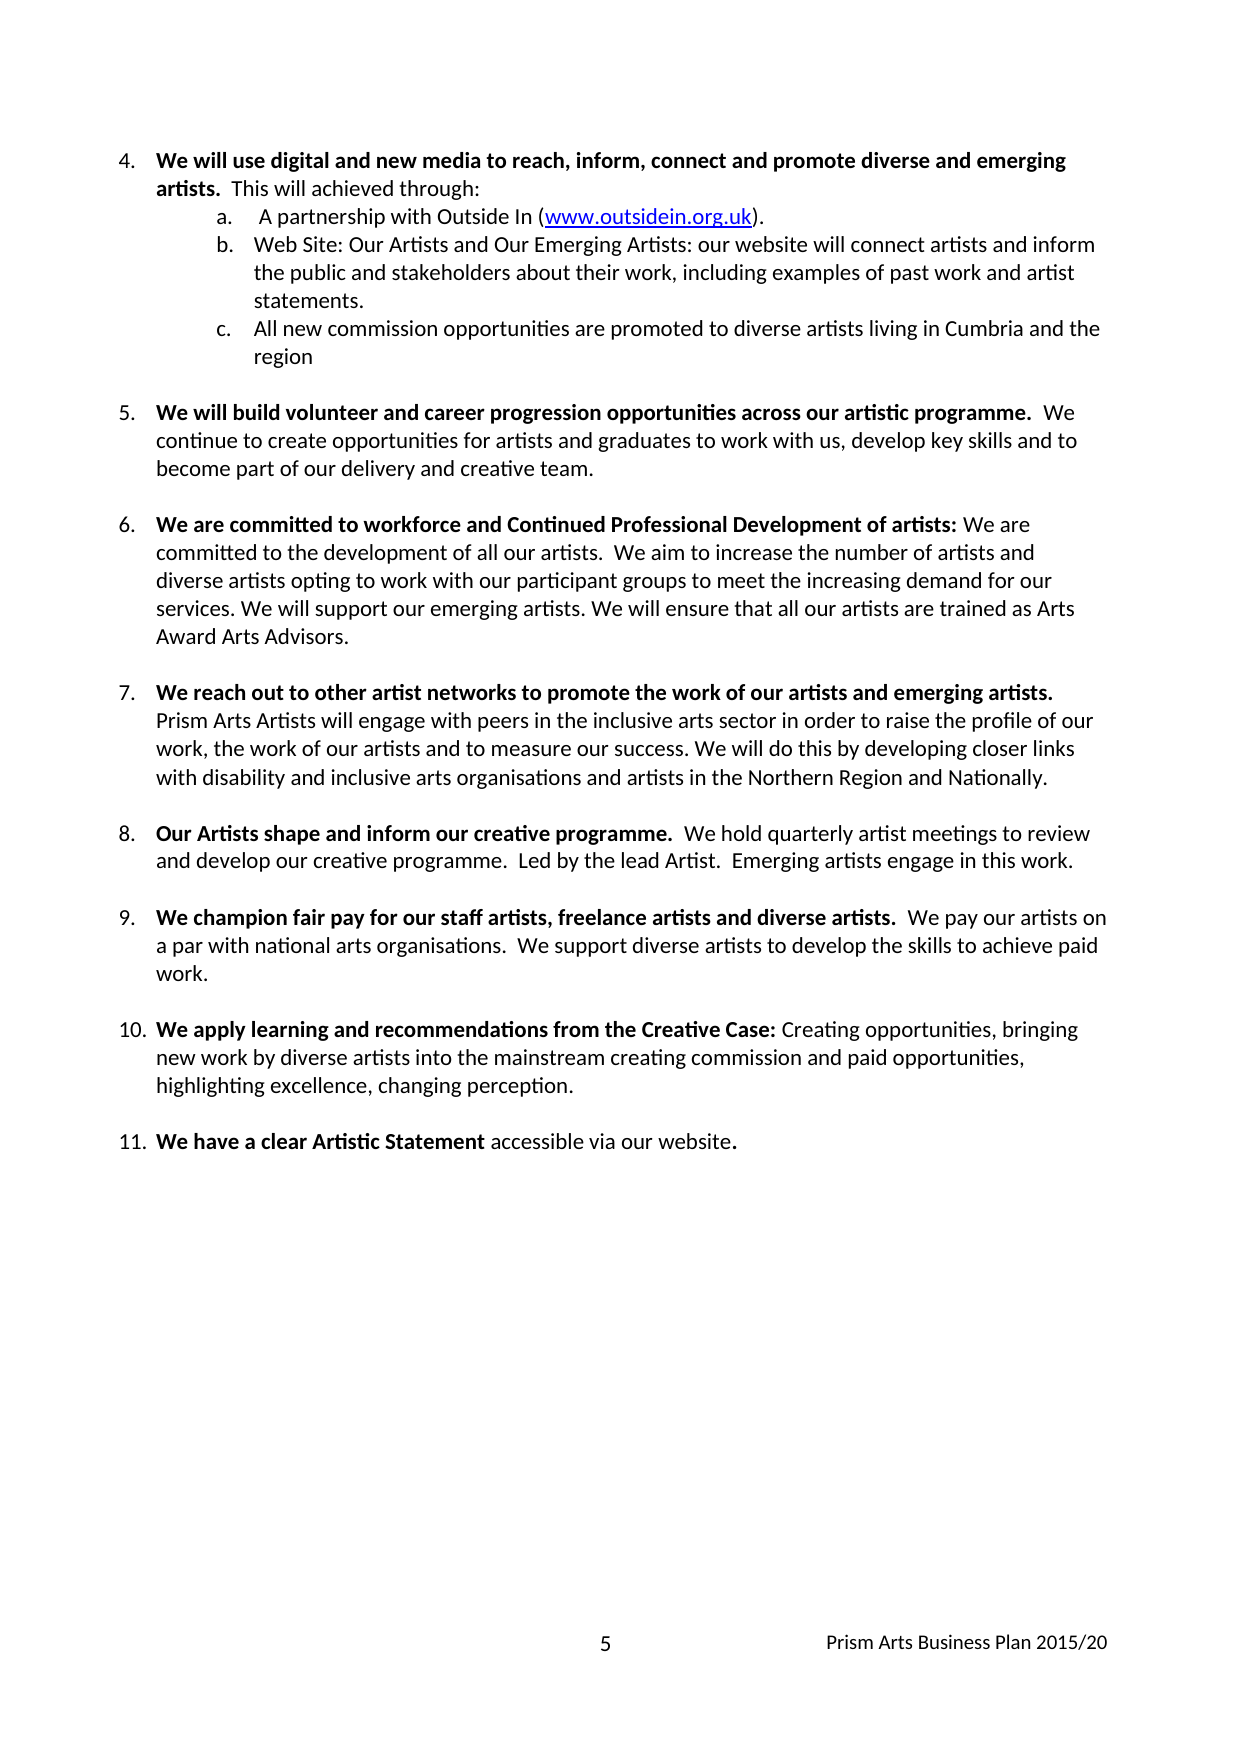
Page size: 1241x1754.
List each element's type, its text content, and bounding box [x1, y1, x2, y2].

list We apply learning and recommendations from the Creative Case: Creating opportunities, bringing new work by diverse artists into the mainstream creating commission and paid opportunities, highlighting excellence, changing perception. [118, 1015, 1107, 1099]
list We will build volunteer and career progression opportunities across our artistic programme. We continue to create opportunities for artists and graduates to work with us, develop key skills and to become part of our delivery and creative team. [118, 398, 1107, 482]
list All new commission opportunities are promoted to diverse artists living in Cumbria and the region [216, 314, 1107, 370]
list Our Artists shape and inform our creative programme. We hold quarterly artist meetings to review and develop our creative programme. Led by the lead Artist. Emerging artists engage in this work. [118, 819, 1107, 875]
list We champion fair pay for our staff artists, freelance artists and diverse artists. We pay our artists on a par with national arts organisations. We support diverse artists to develop the skills to achieve paid work. [118, 903, 1107, 987]
list A partnership with Outside In (www.outsidein.org.uk). [216, 202, 1107, 230]
list We reach out to other artist networks to promote the work of our artists and emerging artists. Prism Arts Artists will engage with peers in the inclusive arts sector in order to raise the profile of our work, the work of our artists and to measure our success. We will do this by developing closer links with disability and inclusive arts organisations and artists in the Northern Region and Nationally. [118, 678, 1107, 791]
list We have a clear Artistic Statement accessible via our website. [118, 1127, 1107, 1155]
list We will use digital and new media to reach, inform, connect and promote diverse and emerging artists. This will achieved through: [118, 146, 1107, 202]
list Web Site: Our Artists and Our Emerging Artists: our website will connect artists and inform the public and stakeholders about their work, including examples of past work and artist statements. [216, 230, 1107, 314]
list We are committed to workforce and Continued Professional Development of artists: We are committed to the development of all our artists. We aim to increase the number of artists and diverse artists opting to work with our participant groups to meet the increasing demand for our services. We will support our emerging artists. We will ensure that all our artists are trained as Arts Award Arts Advisors. [118, 510, 1107, 651]
